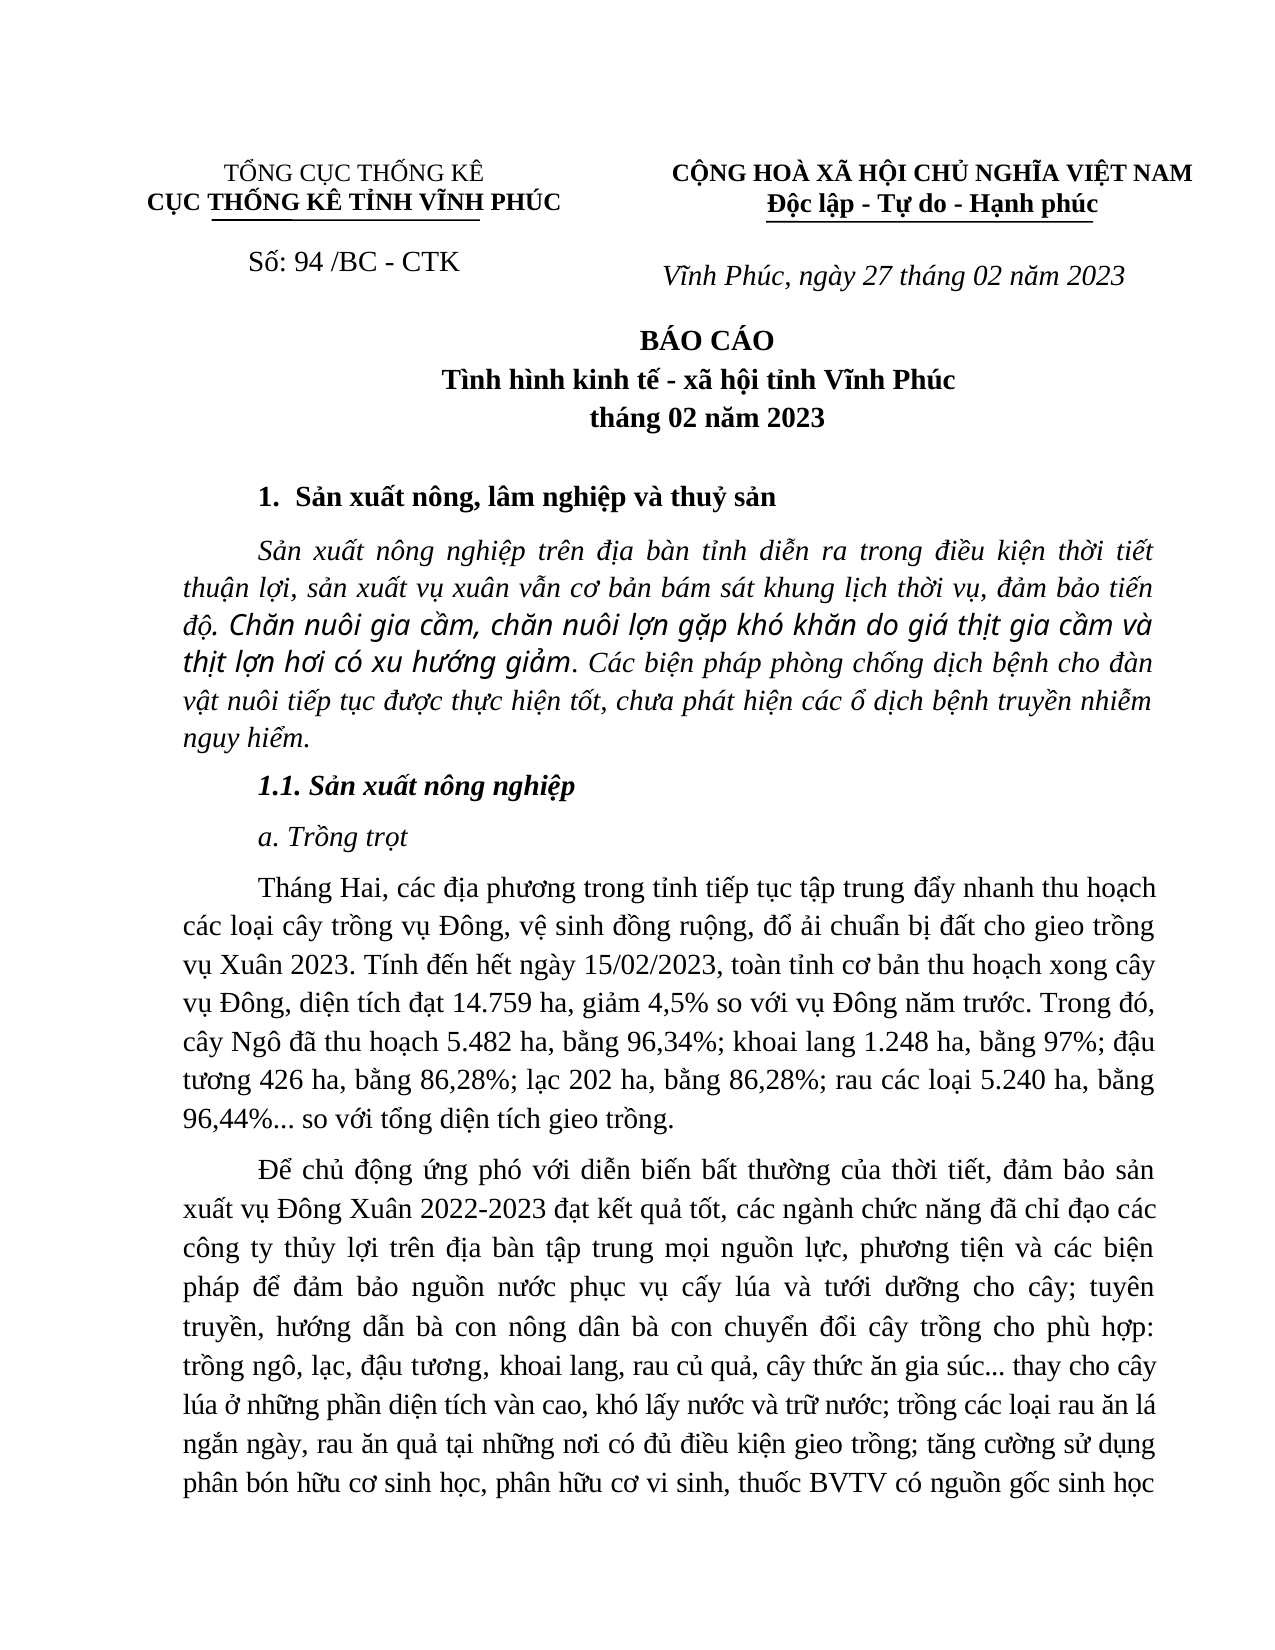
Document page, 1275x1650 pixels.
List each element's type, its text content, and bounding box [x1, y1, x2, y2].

table_header TỔNG CỤC THỐNG KÊ CỤC THỐNG KÊ TỈNH VĨNH PHÚC Số: 94 /BC - CTK [129, 158, 579, 323]
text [183, 1152, 1156, 1499]
text Sản xuất nông nghiệp trên địa bàn tỉnh diễn ra trong điều kiện thời tiết thuận lợi, sản xuất vụ xuân vẫn cơ bản bám sát khung lịch thời vụ, đảm bảo tiến độ. Chăn nuôi gia cầm, chăn nuôi lợn gặp khó khăn do giá thịt gia cầm và thịt lợn hơi có xu hướng giảm. Các biện pháp phòng chống dịch bệnh cho đàn vật nuôi tiếp tục được thực hiện tốt, chưa phát hiện các ổ dịch bệnh truyền nhiễm nguy hiểm. [183, 530, 1156, 755]
subtitle Sản xuất nông, lâm nghiệp và thuỷ sản [258, 479, 1156, 513]
text Tháng Hai, các địa phương trong tỉnh tiếp tục tập trung đẩy nhanh thu hoạch các loại cây trồng vụ Đông, vệ sinh đồng ruộng, đổ ải chuẩn bị đất cho gieo trồng vụ Xuân 2023. Tính đến hết ngày 15/02/2023, toàn tỉnh cơ bản thu hoạch xong cây vụ Đông, diện tích đạt 14.759 ha, giảm 4,5% so với vụ Đông năm trước. Trong đó, cây Ngô đã thu hoạch 5.482 ha, bằng 96,34%; khoai lang 1.248 ha, bằng 97%; đậu tương 426 ha, bằng 86,28%; lạc 202 ha, bằng 86,28%; rau các loại 5.240 ha, bằng 96,44%... so với tổng diện tích gieo trồng. [183, 870, 1156, 1134]
text tháng 02 năm 2023 [183, 401, 1156, 434]
subtitle 1.1. Sản xuất nông nghiệp [183, 768, 1156, 801]
table_header CỘNG HOÀ XÃ HỘI CHỦ NGHĨA VIỆT NAM Độc lập - Tự do - Hạnh phúc Vĩnh Phúc, ngày 27 tháng 02 năm 2023 [579, 158, 1211, 323]
subtitle a. Trồng trọt [183, 819, 1156, 852]
text BÁO CÁO Tình hình kinh tế - xã hội tỉnh Vĩnh Phúc [183, 323, 1156, 396]
